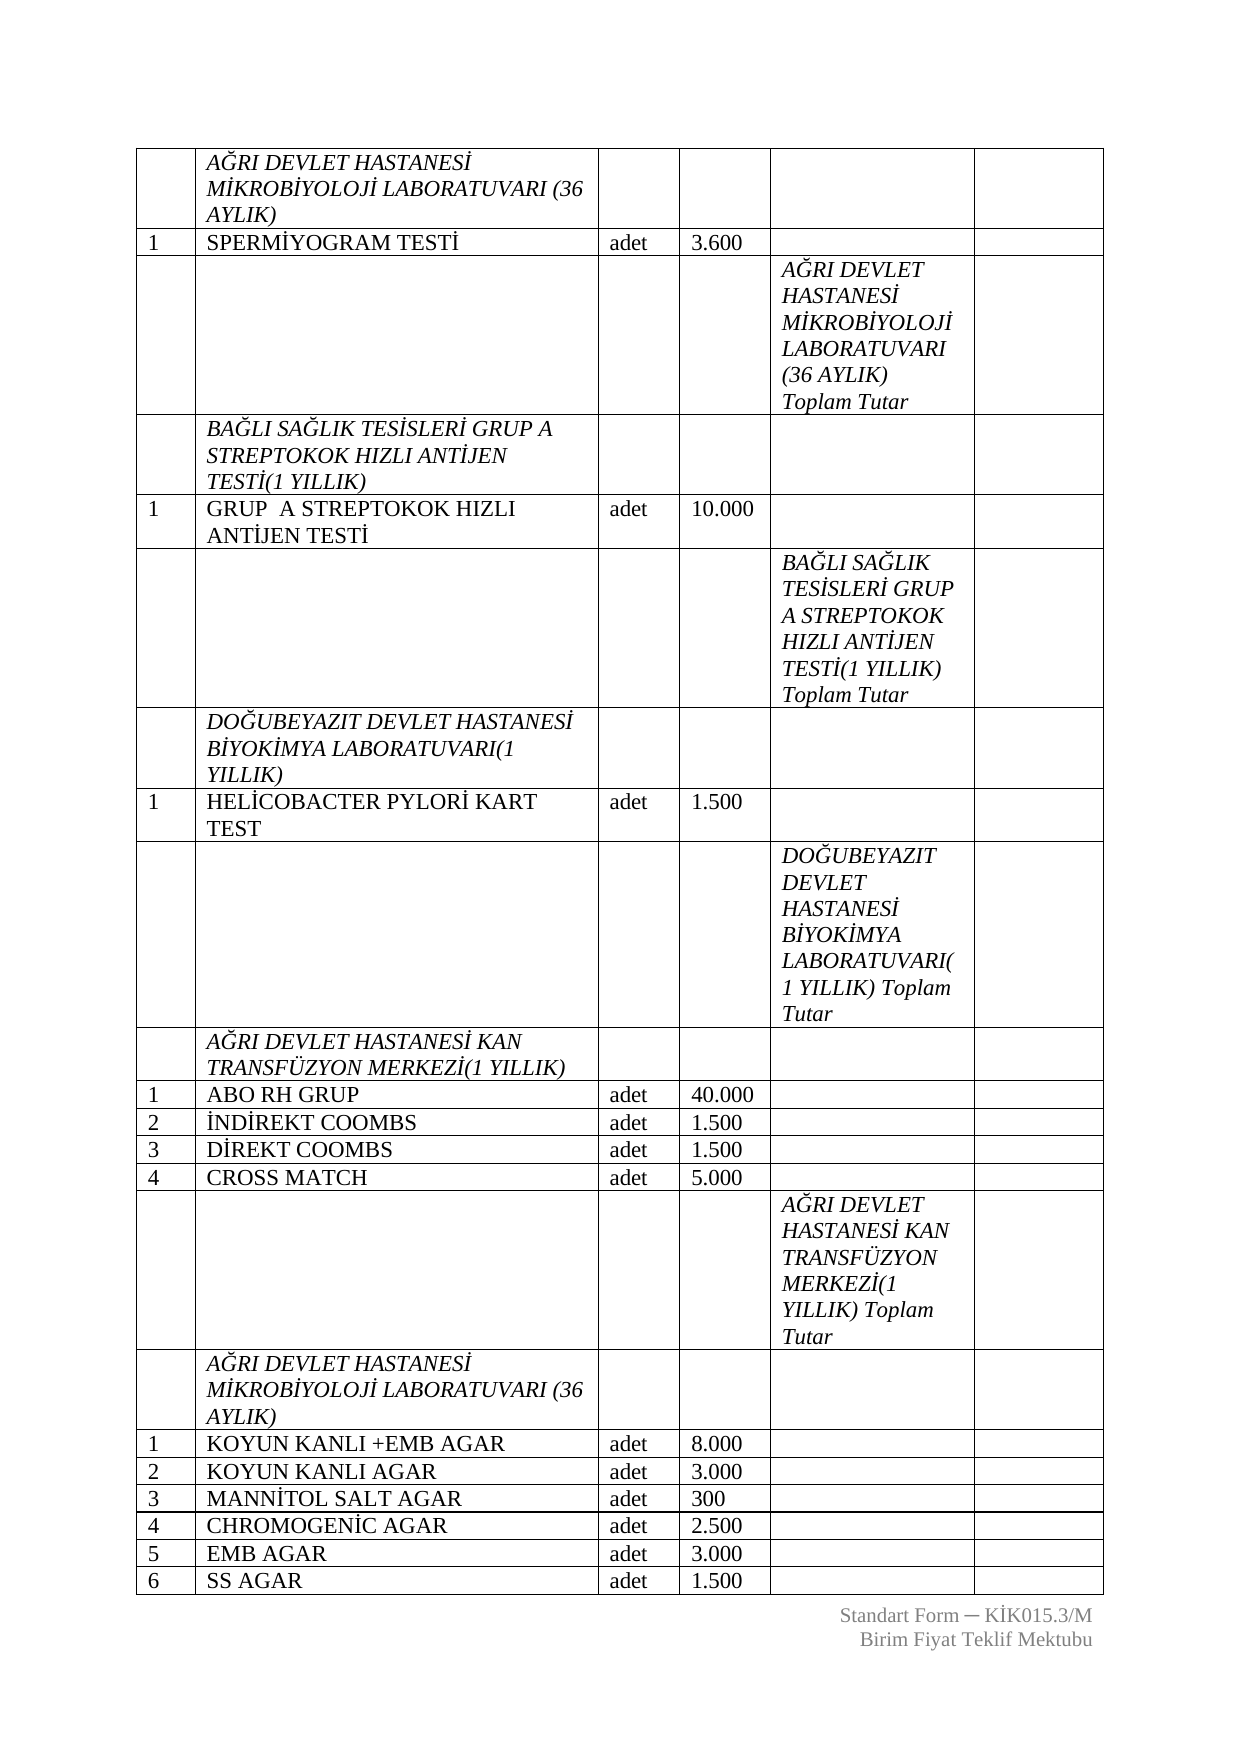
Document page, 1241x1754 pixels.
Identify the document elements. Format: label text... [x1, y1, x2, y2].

table_cell [975, 1540, 1103, 1566]
table_cell [137, 1350, 195, 1429]
table_cell [137, 149, 195, 228]
table_cell DOĞUBEYAZIT DEVLET HASTANESİ BİYOKİMYA LABORATUVARI(1 YILLIK) Toplam Tutar [771, 842, 974, 1027]
table_cell [680, 1028, 770, 1080]
table_cell 1 [137, 1081, 195, 1108]
table_cell BAĞLI SAĞLIK TESİSLERİ GRUP A STREPTOKOK HIZLI ANTİJEN TESTİ(1 YILLIK) [196, 415, 598, 494]
table_cell BAĞLI SAĞLIK TESİSLERİ GRUP A STREPTOKOK HIZLI ANTİJEN TESTİ(1 YILLIK) Toplam Tutar [771, 549, 974, 707]
table_cell GRUP A STREPTOKOK HIZLI ANTİJEN TESTİ [196, 495, 598, 548]
table_cell adet [599, 1430, 679, 1457]
table_cell 2 [137, 1458, 195, 1484]
table_cell [975, 1164, 1103, 1190]
table_cell [975, 415, 1103, 494]
table_cell 3.000 [680, 1458, 770, 1484]
table_cell 5.000 [680, 1164, 770, 1190]
table_cell 4 [137, 1164, 195, 1190]
table_cell adet [599, 1540, 679, 1566]
table_cell adet [599, 1109, 679, 1135]
table_cell [975, 256, 1103, 414]
table_cell [771, 415, 974, 494]
table_cell SS AGAR [196, 1567, 598, 1594]
table_cell AĞRI DEVLET HASTANESİ MİKROBİYOLOJİ LABORATUVARI (36 AYLIK) Toplam Tutar [771, 256, 974, 414]
table_cell KOYUN KANLI AGAR [196, 1458, 598, 1484]
table_cell adet [599, 1136, 679, 1163]
table_cell SPERMİYOGRAM TESTİ [196, 229, 598, 255]
table_cell 1.500 [680, 789, 770, 841]
table_cell [975, 1513, 1103, 1539]
table_cell [680, 149, 770, 228]
table_cell 2.500 [680, 1513, 770, 1539]
table_cell 8.000 [680, 1430, 770, 1457]
table_cell [771, 1430, 974, 1457]
table_cell 4 [137, 1513, 195, 1539]
table_cell adet [599, 789, 679, 841]
table_cell [680, 708, 770, 787]
table_cell adet [599, 1485, 679, 1511]
table_cell 1.500 [680, 1136, 770, 1163]
table_cell [137, 415, 195, 494]
table_cell [680, 842, 770, 1027]
table_cell [975, 1081, 1103, 1108]
table_cell [137, 549, 195, 707]
table_cell [599, 256, 679, 414]
table_cell [771, 1485, 974, 1511]
table_cell DOĞUBEYAZIT DEVLET HASTANESİ BİYOKİMYA LABORATUVARI(1 YILLIK) [196, 708, 598, 787]
table_cell [599, 415, 679, 494]
table_cell adet [599, 1081, 679, 1108]
table_cell [975, 495, 1103, 548]
table_cell [599, 1028, 679, 1080]
table_cell [771, 1109, 974, 1135]
table_cell [771, 1350, 974, 1429]
table_cell [975, 549, 1103, 707]
table_cell adet [599, 1164, 679, 1190]
table_cell [975, 1028, 1103, 1080]
table_cell [196, 549, 598, 707]
table_cell [975, 1136, 1103, 1163]
table_cell [196, 1191, 598, 1349]
table_cell [771, 1081, 974, 1108]
table_cell 5 [137, 1540, 195, 1566]
table_cell 3.000 [680, 1540, 770, 1566]
table_cell [196, 256, 598, 414]
table_cell [680, 415, 770, 494]
table_cell [771, 1458, 974, 1484]
table_cell [771, 1513, 974, 1539]
table_cell 40.000 [680, 1081, 770, 1108]
table_cell [599, 708, 679, 787]
table_cell [137, 256, 195, 414]
table_cell AĞRI DEVLET HASTANESİ MİKROBİYOLOJİ LABORATUVARI (36 AYLIK) [196, 1350, 598, 1429]
table_cell adet [599, 1513, 679, 1539]
table_cell [137, 708, 195, 787]
table_cell ABO RH GRUP [196, 1081, 598, 1108]
table_cell AĞRI DEVLET HASTANESİ KAN TRANSFÜZYON MERKEZİ(1 YILLIK) Toplam Tutar [771, 1191, 974, 1349]
table_cell [599, 842, 679, 1027]
table_cell [975, 229, 1103, 255]
table_cell [771, 1567, 974, 1594]
table_cell 300 [680, 1485, 770, 1511]
table_cell [680, 256, 770, 414]
table_cell CROSS MATCH [196, 1164, 598, 1190]
table_cell adet [599, 229, 679, 255]
table_cell adet [599, 1458, 679, 1484]
table_cell CHROMOGENİC AGAR [196, 1513, 598, 1539]
table_cell 1.500 [680, 1567, 770, 1594]
table_cell [975, 149, 1103, 228]
table_cell 1 [137, 229, 195, 255]
table_cell 1 [137, 789, 195, 841]
table_cell [137, 1028, 195, 1080]
table_cell 2 [137, 1109, 195, 1135]
table_cell [771, 1540, 974, 1566]
table_cell [975, 842, 1103, 1027]
table_cell İNDİREKT COOMBS [196, 1109, 598, 1135]
table_cell [771, 1164, 974, 1190]
table_cell [975, 1567, 1103, 1594]
table_cell [975, 1458, 1103, 1484]
table_cell AĞRI DEVLET HASTANESİ MİKROBİYOLOJİ LABORATUVARI (36 AYLIK) [196, 149, 598, 228]
table_cell 1 [137, 495, 195, 548]
table_cell adet [599, 495, 679, 548]
table_cell adet [599, 1567, 679, 1594]
table_cell [771, 708, 974, 787]
table_cell [771, 1028, 974, 1080]
table_cell [599, 549, 679, 707]
table_cell [771, 1136, 974, 1163]
table_cell [975, 1191, 1103, 1349]
table_cell 1 [137, 1430, 195, 1457]
table_cell [771, 789, 974, 841]
table_cell [975, 1350, 1103, 1429]
table_cell 3.600 [680, 229, 770, 255]
table_cell MANNİTOL SALT AGAR [196, 1485, 598, 1511]
table_cell [771, 495, 974, 548]
table_cell [975, 1485, 1103, 1511]
table_cell 6 [137, 1567, 195, 1594]
table_cell AĞRI DEVLET HASTANESİ KAN TRANSFÜZYON MERKEZİ(1 YILLIK) [196, 1028, 598, 1080]
table_cell DİREKT COOMBS [196, 1136, 598, 1163]
table_cell [975, 1430, 1103, 1457]
table_cell HELİCOBACTER PYLORİ KART TEST [196, 789, 598, 841]
table_cell [137, 842, 195, 1027]
table_cell 1.500 [680, 1109, 770, 1135]
table_cell 3 [137, 1485, 195, 1511]
table_cell 10.000 [680, 495, 770, 548]
table_cell [771, 229, 974, 255]
table_cell [680, 1191, 770, 1349]
table_cell [196, 842, 598, 1027]
table_cell [599, 149, 679, 228]
table_cell [680, 1350, 770, 1429]
table_cell [599, 1350, 679, 1429]
table_cell [975, 708, 1103, 787]
table_cell KOYUN KANLI +EMB AGAR [196, 1430, 598, 1457]
table_cell 3 [137, 1136, 195, 1163]
table_cell [137, 1191, 195, 1349]
table_cell [771, 149, 974, 228]
table_cell EMB AGAR [196, 1540, 598, 1566]
table_cell [975, 789, 1103, 841]
table_cell [975, 1109, 1103, 1135]
table_cell [680, 549, 770, 707]
table_cell [599, 1191, 679, 1349]
